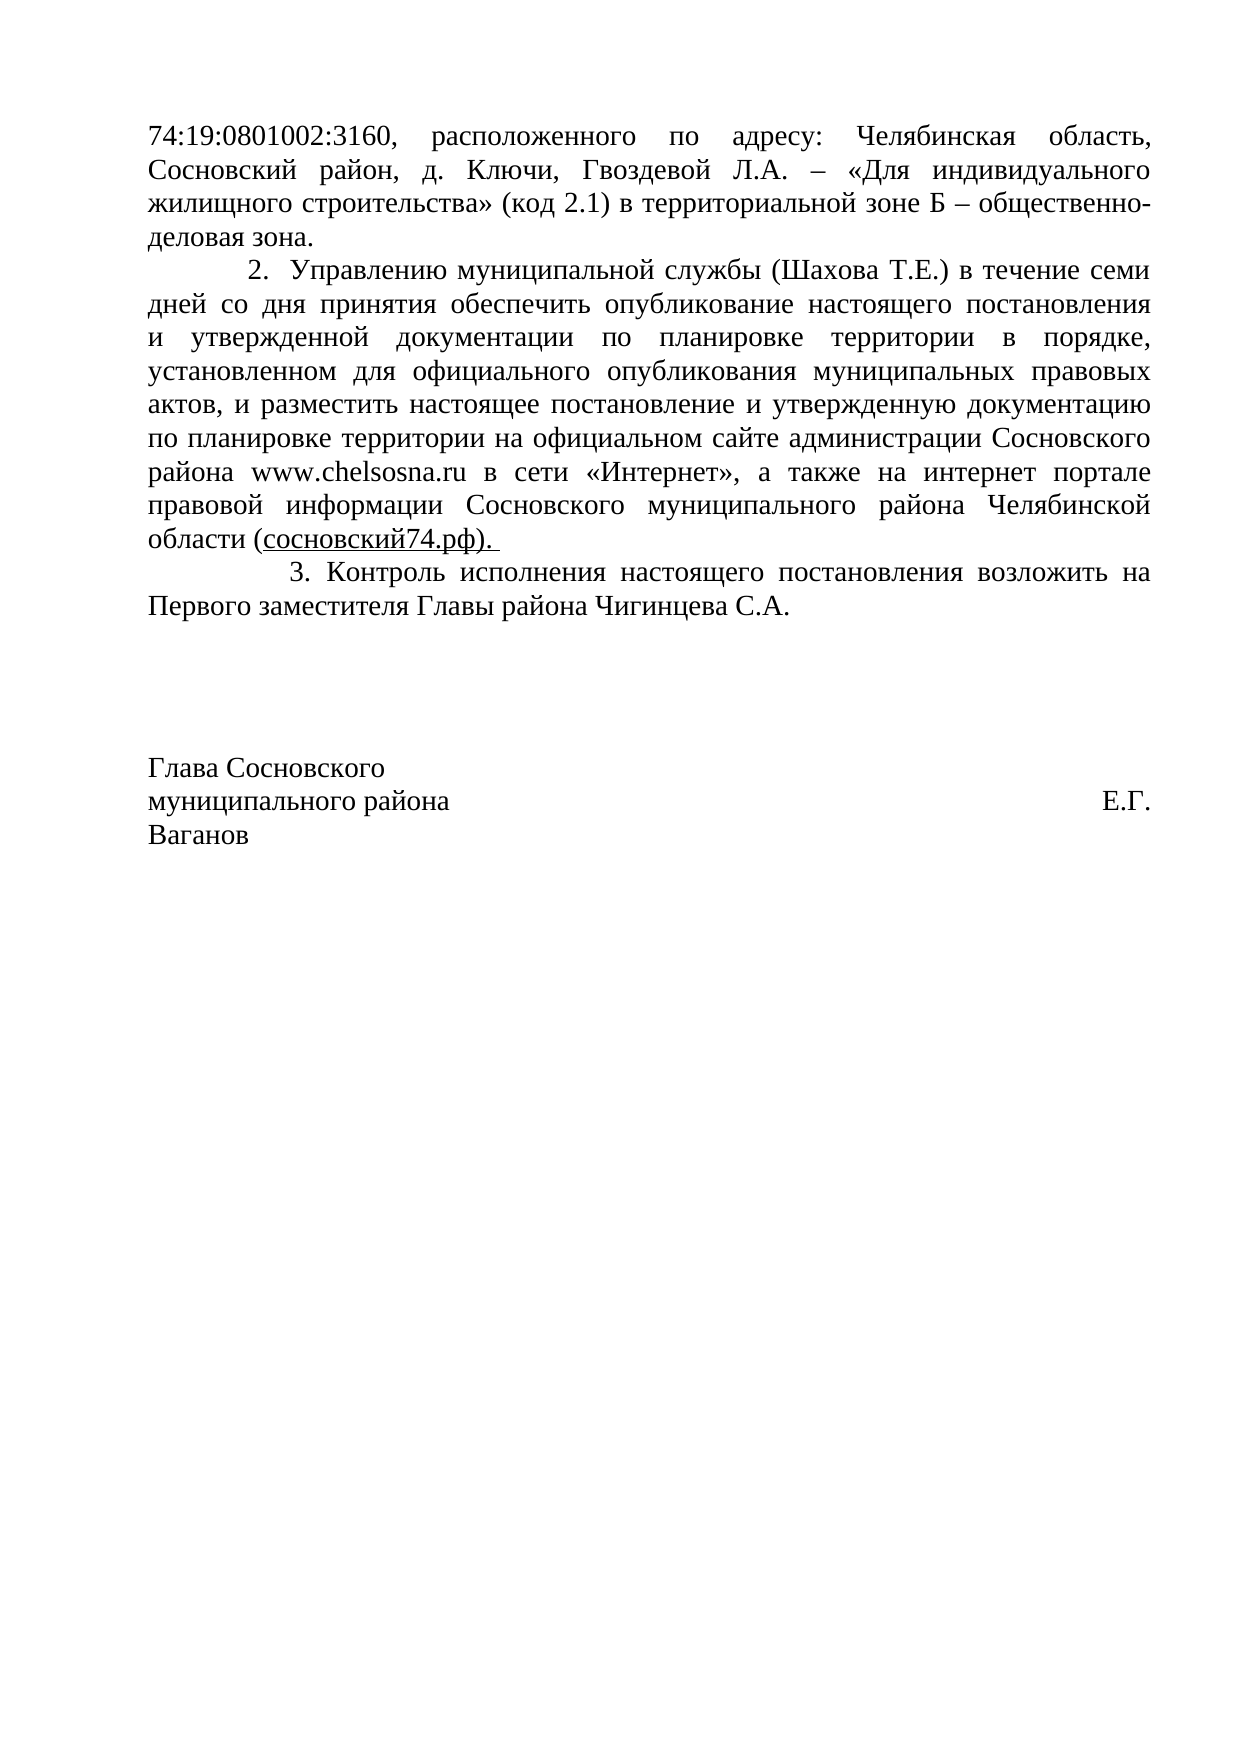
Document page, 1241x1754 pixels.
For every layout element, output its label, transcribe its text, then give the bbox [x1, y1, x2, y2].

text 2. Управлению муниципальной службы (Шахова Т.Е.) в течение семи дней со дня принятия обеспечить опубликование настоящего постановления и утвержденной документации по планировке территории в порядке, установленном для официального опубликования муниципальных правовых актов, и разместить настоящее постановление и утвержденную документацию по планировке территории на официальном сайте администрации Сосновского района www.chelsosna.ru в сети «Интернет», а также на интернет портале правовой информации Сосновского муниципального района Челябинской области (сосновский74.рф). [148, 252, 1152, 554]
text Глава Сосновского [148, 750, 1152, 783]
text 3. Контроль исполнения настоящего постановления возложить на Первого заместителя Главы района Чигинцева С.А. [148, 554, 1152, 621]
text муниципального района Е.Г. Ваганов [148, 783, 1152, 851]
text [148, 118, 1152, 252]
